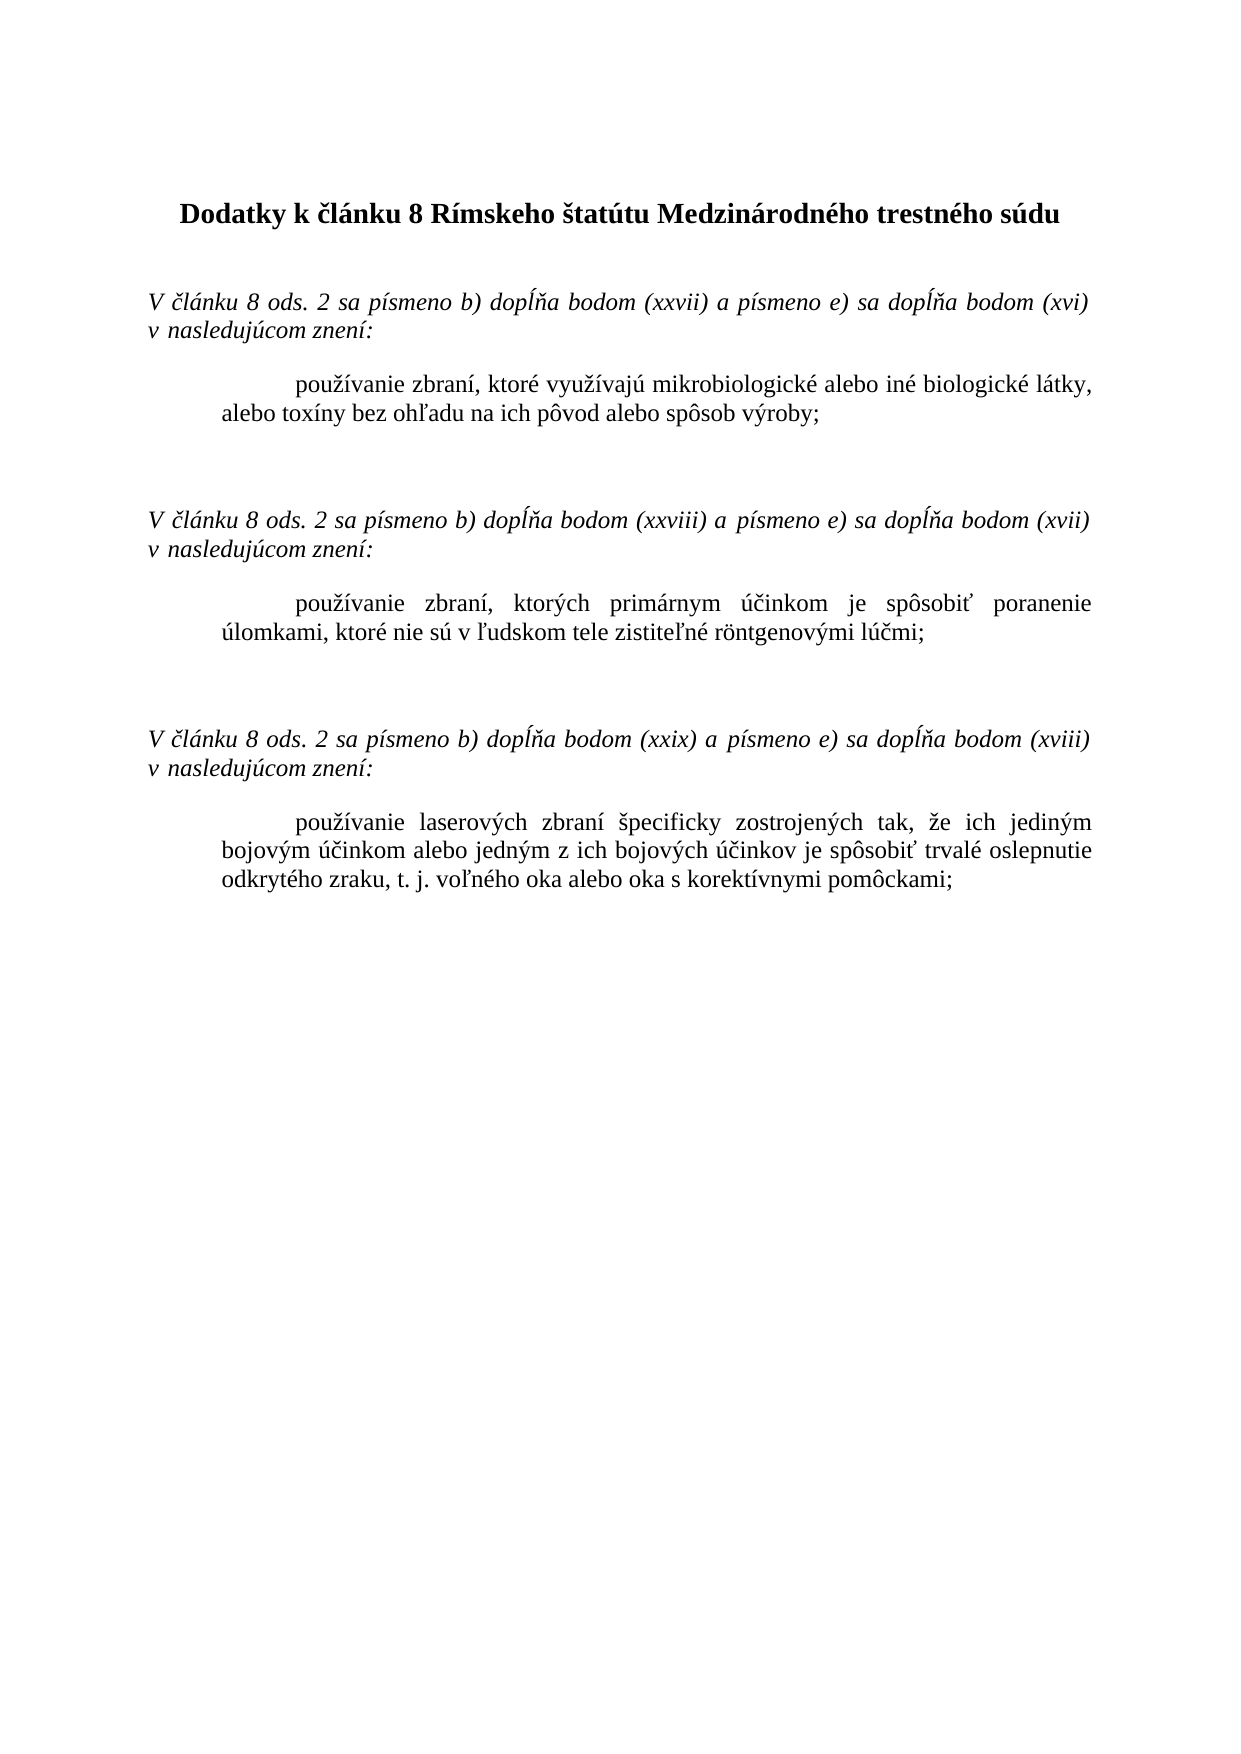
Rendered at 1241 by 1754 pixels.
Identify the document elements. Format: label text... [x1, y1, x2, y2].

text V článku 8 ods. 2 sa písmeno b) dopĺňa bodom (xxviii) a písmeno e) sa dopĺňa bodom (xvii) v nasledujúcom znení: [148, 506, 1093, 563]
text Dodatky k článku 8 Rímskeho štatútu Medzinárodného trestného súdu [148, 196, 1093, 229]
text V článku 8 ods. 2 sa písmeno b) dopĺňa bodom (xxix) a písmeno e) sa dopĺňa bodom (xviii) v nasledujúcom znení: [148, 724, 1093, 782]
text používanie zbraní, ktoré využívajú mikrobiologické alebo iné biologické látky, alebo toxíny bez ohľadu na ich pôvod alebo spôsob výroby; [221, 369, 1093, 427]
text V článku 8 ods. 2 sa písmeno b) dopĺňa bodom (xxvii) a písmeno e) sa dopĺňa bodom (xvi) v nasledujúcom znení: [148, 287, 1093, 344]
text používanie laserových zbraní špecificky zostrojených tak, že ich jediným bojovým účinkom alebo jedným z ich bojových účinkov je spôsobiť trvalé oslepnutie odkrytého zraku, t. j. voľného oka alebo oka s korektívnymi pomôckami; [221, 807, 1093, 893]
text používanie zbraní, ktorých primárnym účinkom je spôsobiť poranenie úlomkami, ktoré nie sú v ľudskom tele zistiteľné röntgenovými lúčmi; [221, 588, 1093, 646]
